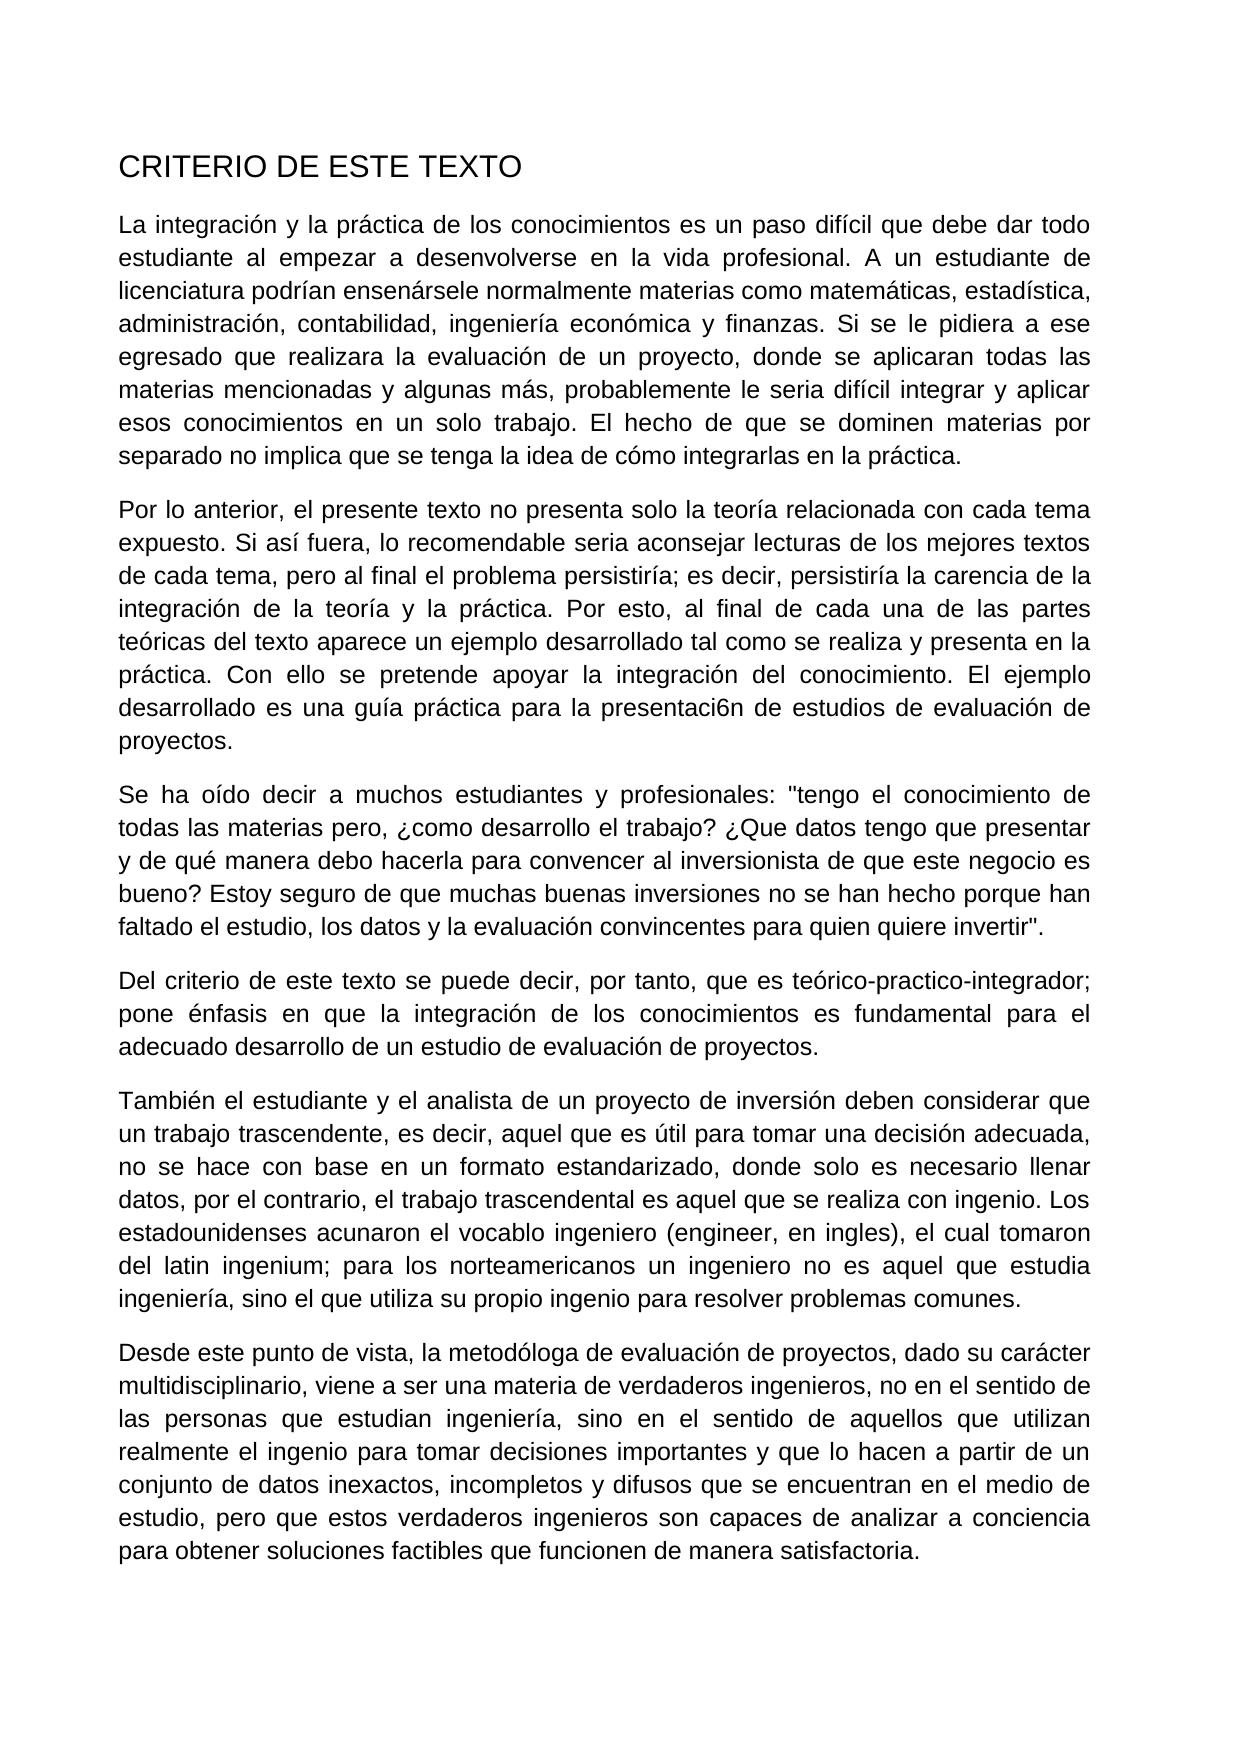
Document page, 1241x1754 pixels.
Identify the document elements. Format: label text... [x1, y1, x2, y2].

text Se ha oído decir a muchos estudiantes y profesionales: "tengo el conocimiento de todas las materias pero, ¿como desarrollo el trabajo? ¿Que datos tengo que presentar y de qué manera debo hacerla para convencer al inversionista de que este negocio es bueno? Estoy seguro de que muchas buenas inversiones no se han hecho porque han faltado el estudio, los datos y la evaluación convincentes para quien quiere invertir". [118, 780, 1092, 941]
text Desde este punto de vista, la metodóloga de evaluación de proyectos, dado su carácter multidisciplinario, viene a ser una materia de verdaderos ingenieros, no en el sentido de las personas que estudian ingeniería, sino en el sentido de aquellos que utilizan realmente el ingenio para tomar decisiones importantes y que lo hacen a partir de un conjunto de datos inexactos, incompletos y difusos que se encuentran en el medio de estudio, pero que estos verdaderos ingenieros son capaces de analizar a conciencia para obtener soluciones factibles que funcionen de manera satisfactoria. [118, 1338, 1092, 1564]
text Del criterio de este texto se puede decir, por tanto, que es teórico-practico-integrador; pone énfasis en que la integración de los conocimientos es fundamental para el adecuado desarrollo de un estudio de evaluación de proyectos. [118, 966, 1092, 1061]
text Por lo anterior, el presente texto no presenta solo la teoría relacionada con cada tema expuesto. Si así fuera, lo recomendable seria aconsejar lecturas de los mejores textos de cada tema, pero al final el problema persistiría; es decir, persistiría la carencia de la integración de la teoría y la práctica. Por esto, al final de cada una de las partes teóricas del texto aparece un ejemplo desarrollado tal como se realiza y presenta en la práctica. Con ello se pretende apoyar la integración del conocimiento. El ejemplo desarrollado es una guía práctica para la presentaci6n de estudios de evaluación de proyectos. [118, 495, 1092, 755]
text También el estudiante y el analista de un proyecto de inversión deben considerar que un trabajo trascendente, es decir, aquel que es útil para tomar una decisión adecuada, no se hace con base en un formato estandarizado, donde solo es necesario llenar datos, por el contrario, el trabajo trascendental es aquel que se realiza con ingenio. Los estadounidenses acunaron el vocablo ingeniero (engineer, en ingles), el cual tomaron del latin ingenium; para los norteamericanos un ingeniero no es aquel que estudia ingeniería, sino el que utiliza su propio ingenio para resolver problemas comunes. [118, 1086, 1092, 1312]
text La integración y la práctica de los conocimientos es un paso difícil que debe dar todo estudiante al empezar a desenvolverse en la vida profesional. A un estudiante de licenciatura podrían ensenársele normalmente materias como matemáticas, estadística, administración, contabilidad, ingeniería económica y finanzas. Si se le pidiera a ese egresado que realizara la evaluación de un proyecto, donde se aplicaran todas las materias mencionadas y algunas más, probablemente le seria difícil integrar y aplicar esos conocimientos en un solo trabajo. El hecho de que se dominen materias por separado no implica que se tenga la idea de cómo integrarlas en la práctica. [118, 210, 1092, 470]
text CRITERIO DE ESTE TEXTO [118, 148, 1092, 184]
